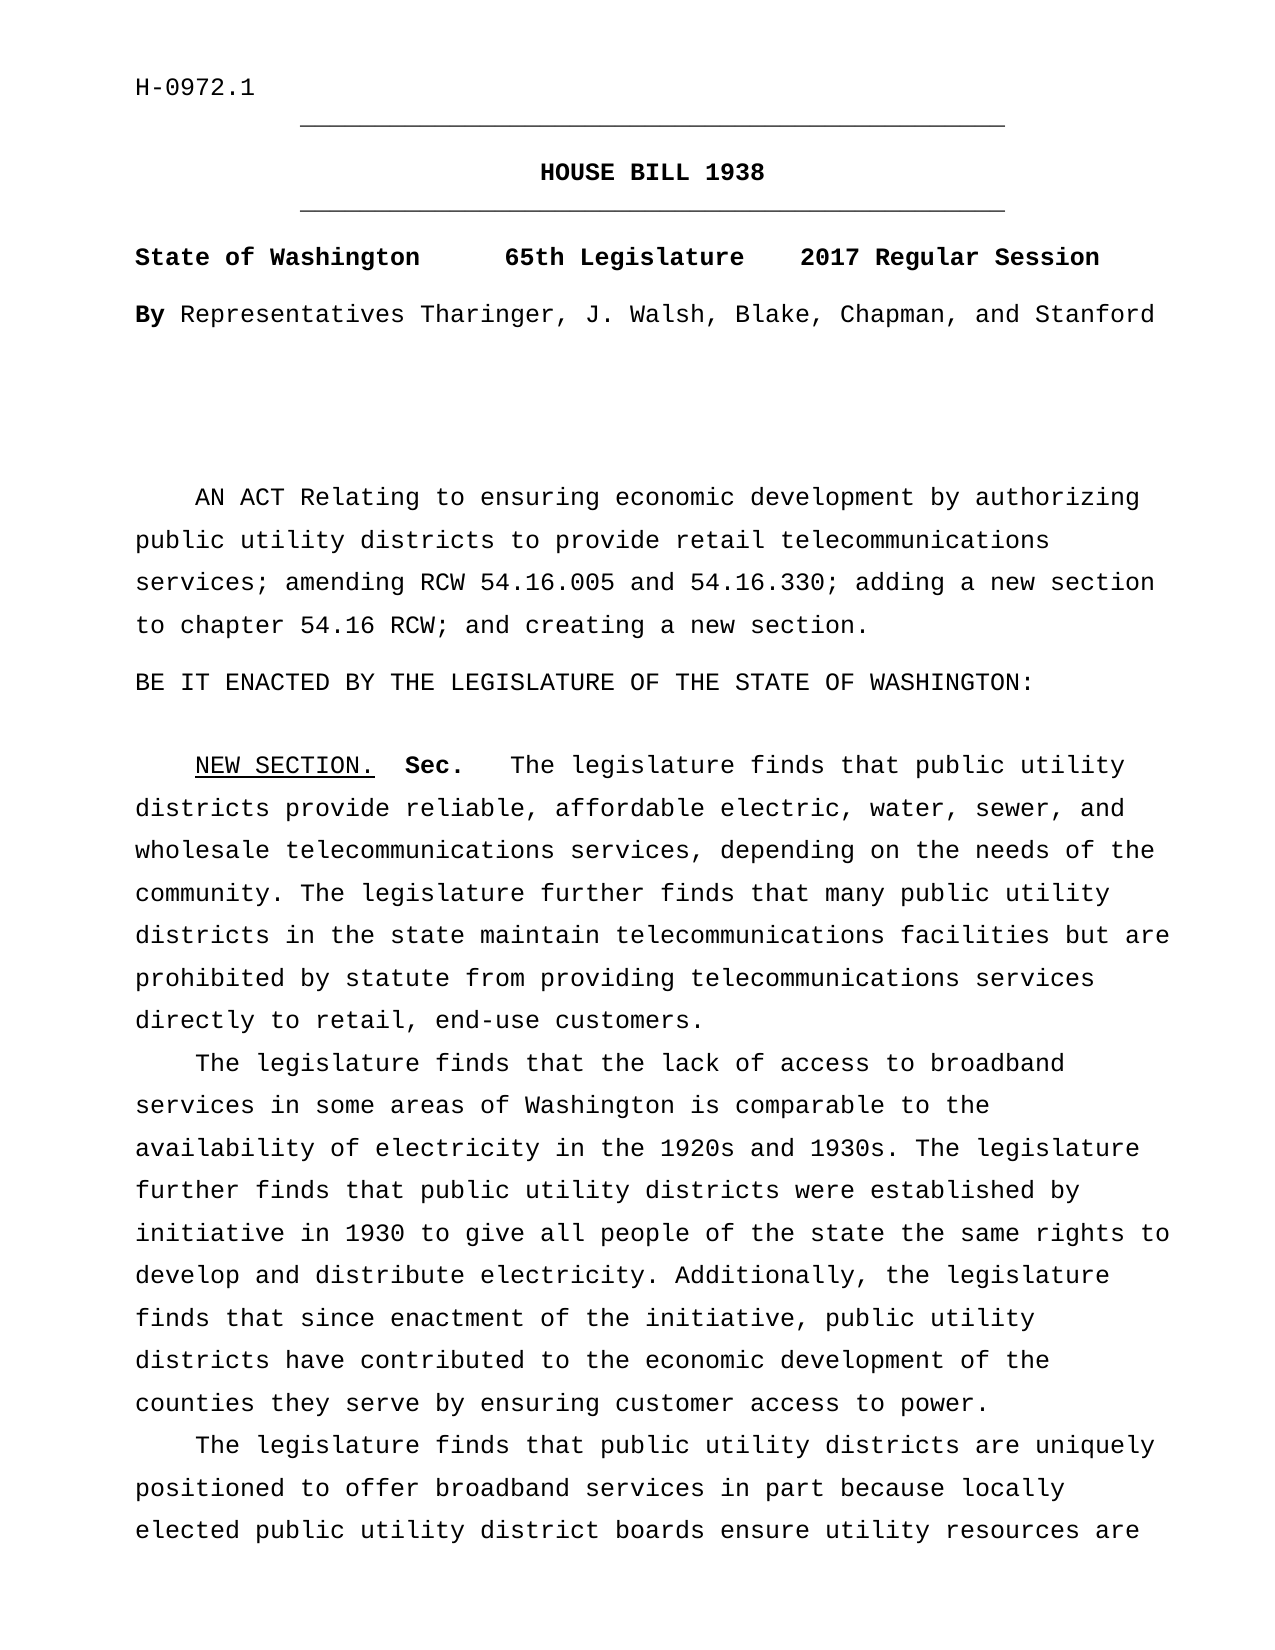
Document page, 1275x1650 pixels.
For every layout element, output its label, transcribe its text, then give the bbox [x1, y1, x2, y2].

text H-0972.1 [135, 75, 1170, 103]
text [135, 1420, 1170, 1547]
text HOUSE BILL 1938 [135, 160, 1170, 188]
text State of Washington 65th Legislature 2017 Regular Session [135, 245, 1170, 273]
text By Representatives Tharinger, J. Walsh, Blake, Chapman, and Stanford [135, 302, 1170, 330]
text _______________________________________________ [135, 188, 1170, 217]
text NEW SECTION. Sec. The legislature finds that public utility districts provide reliable, affordable electric, water, sewer, and wholesale telecommunications services, depending on the needs of the community. The legislature further finds that many public utility districts in the state maintain telecommunications facilities but are prohibited by statute from providing telecommunications services directly to retail, end-use customers. [135, 740, 1170, 1037]
text BE IT ENACTED BY THE LEGISLATURE OF THE STATE OF WASHINGTON: [135, 670, 1170, 698]
text The legislature finds that the lack of access to broadband services in some areas of Washington is comparable to the availability of electricity in the 1920s and 1930s. The legislature further finds that public utility districts were established by initiative in 1930 to give all people of the state the same rights to develop and distribute electricity. Additionally, the legislature finds that since enactment of the initiative, public utility districts have contributed to the economic development of the counties they serve by ensuring customer access to power. [135, 1037, 1170, 1420]
text _______________________________________________ [135, 103, 1170, 132]
text AN ACT Relating to ensuring economic development by authorizing public utility districts to provide retail telecommunications services; amending RCW 54.16.005 and 54.16.330; adding a new section to chapter 54.16 RCW; and creating a new section. [135, 472, 1170, 642]
